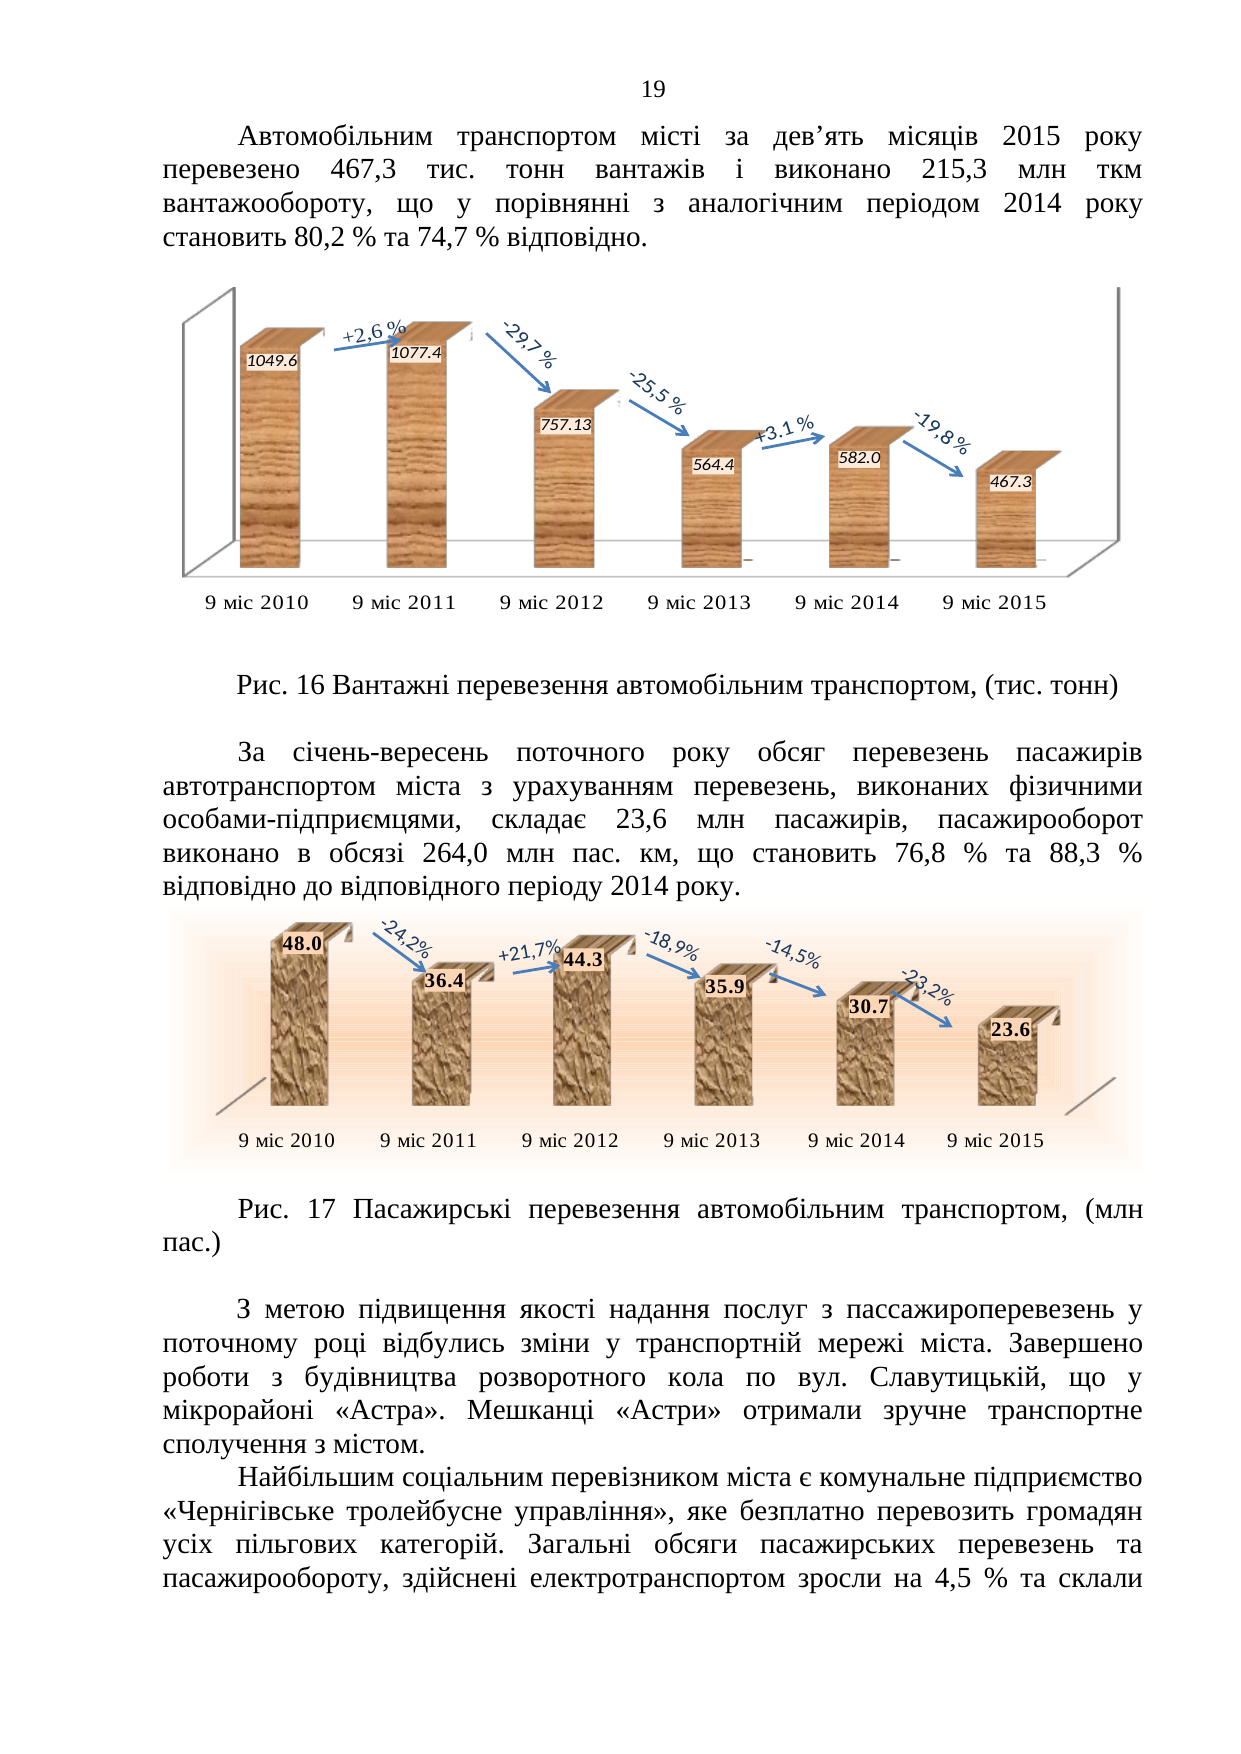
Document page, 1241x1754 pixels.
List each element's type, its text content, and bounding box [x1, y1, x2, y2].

text З метою підвищення якості надання послуг з пассажироперевезень у поточному році відбулись зміни у транспортній мережі міста. Завершено роботи з будівництва розворотного кола по вул. Славутицькій, що у мікрорайоні «Астра». Мешканці «Астри» отримали зручне транспортне сполучення з містом. [162, 1292, 1144, 1459]
text Рис. 17 Пасажирські перевезення автомобільним транспортом, (млн пас.) [162, 1191, 1144, 1258]
text За січень-вересень поточного року обсяг перевезень пасажирів автотранспортом міста з урахуванням перевезень, виконаних фізичними особами-підприємцями, складає 23,6 млн пасажирів, пасажирооборот виконано в обсязі 264,0 млн пас. км, що становить 76,8 % та 88,3 % відповідно до відповідного періоду 2014 року. [162, 734, 1144, 901]
text Автомобільним транспортом місті за дев’ять місяців 2015 року перевезено 467,3 тис. тонн вантажів і виконано 215,3 млн ткм вантажообороту, що у порівнянні з аналогічним періодом 2014 року становить 80,2 % та 74,7 % відповідно. [162, 118, 1144, 252]
text Рис. 16 Вантажні перевезення автомобільним транспортом, (тис. тонн) [162, 646, 1144, 701]
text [162, 1459, 1144, 1593]
